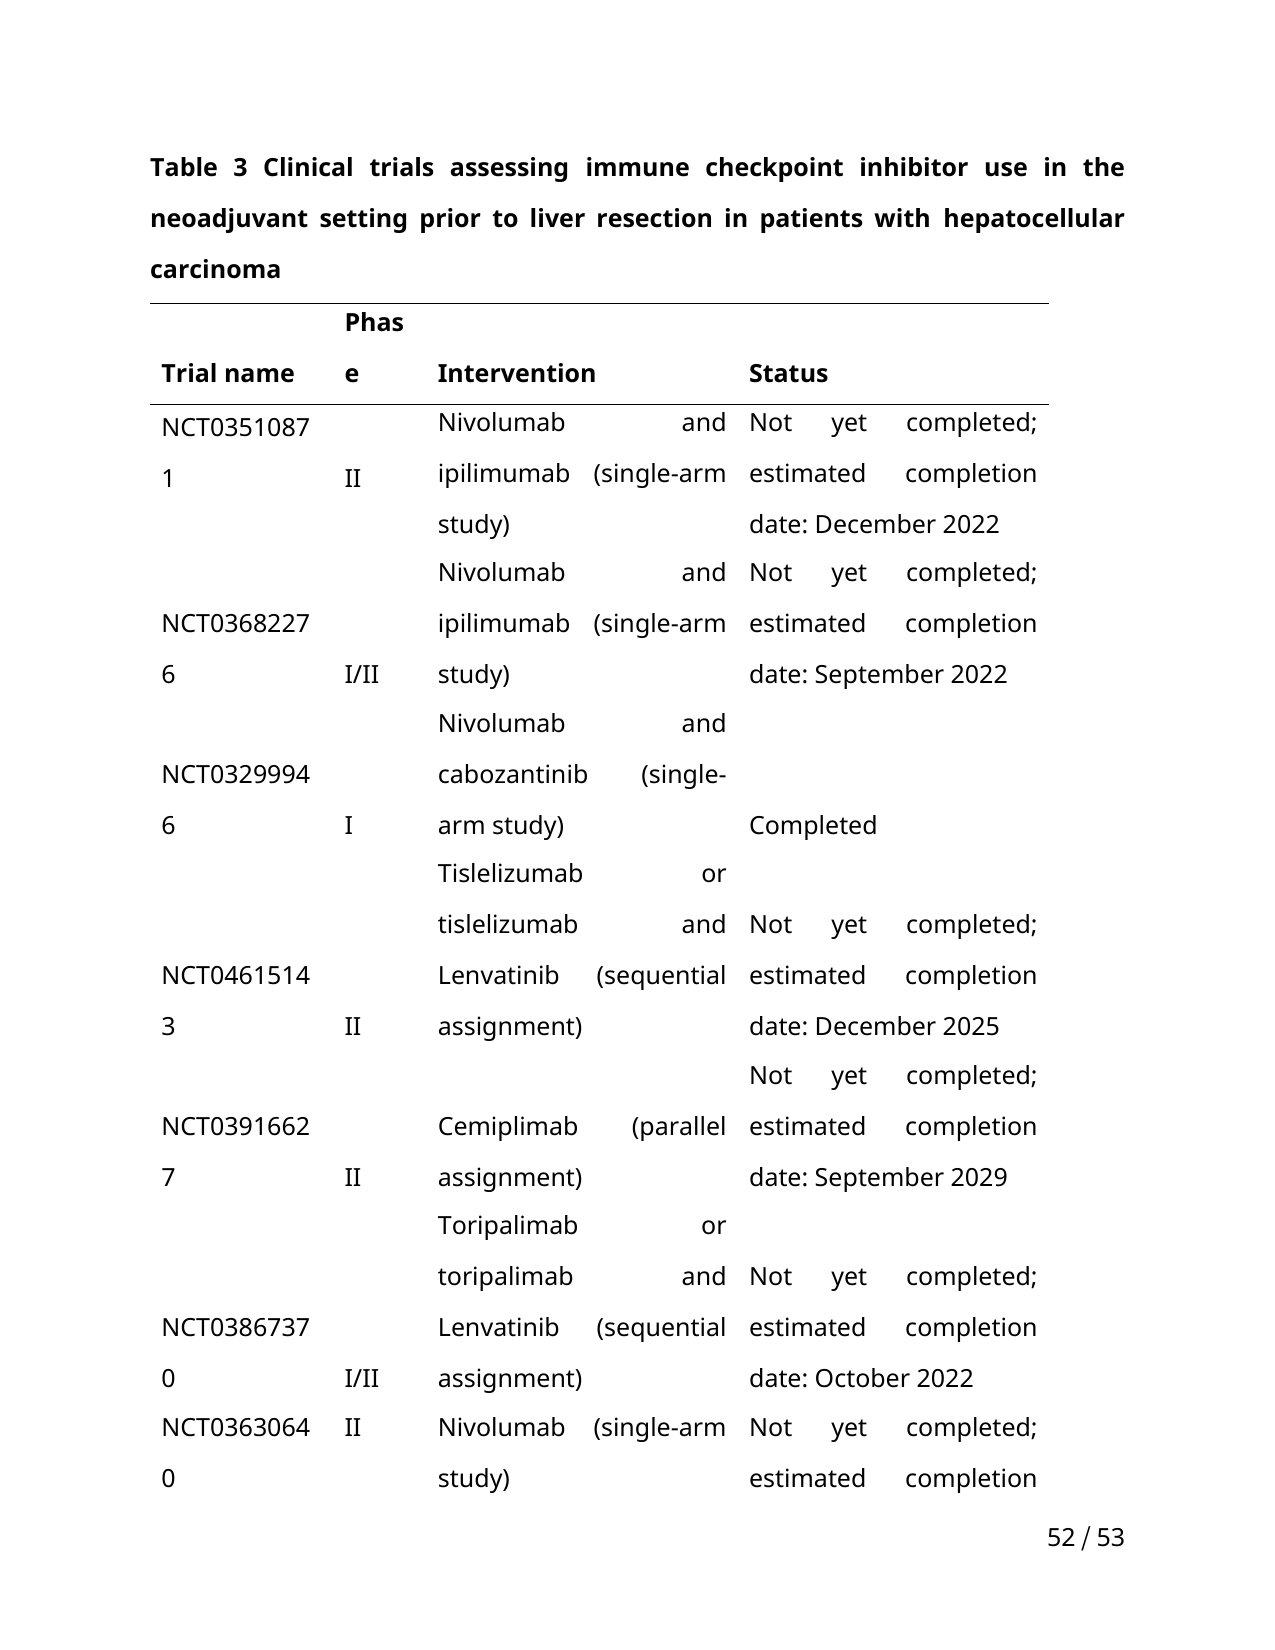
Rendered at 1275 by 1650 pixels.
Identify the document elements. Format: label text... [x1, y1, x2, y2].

table_cell II [333, 405, 426, 555]
table_cell Tislelizumab or tislelizumab and Lenvatinib (sequential assignment) [426, 856, 738, 1057]
table_cell Nivolumab and ipilimumab (single-arm study) [426, 405, 738, 555]
table_cell Completed [738, 705, 1049, 856]
table_cell Not yet completed; estimated completion date: September 2022 [738, 555, 1049, 705]
table_header Intervention [426, 304, 738, 403]
text Table 3 Clinical trials assessing immune checkpoint inhibitor use in the neoadjuvant setting prior to liver resection in patients with hepatocellular carcinoma [150, 150, 1125, 286]
table_cell Not yet completed; estimated completion date: December 2022 [738, 405, 1049, 555]
table_cell Cemiplimab (parallel assignment) [426, 1057, 738, 1208]
table_cell Toripalimab or toripalimab and Lenvatinib (sequential assignment) [426, 1208, 738, 1409]
table_cell NCT03299946 [150, 705, 333, 856]
table_cell NCT03867370 [150, 1208, 333, 1409]
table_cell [738, 1409, 1049, 1494]
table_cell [426, 1409, 738, 1494]
table_cell Nivolumab and ipilimumab (single-arm study) [426, 555, 738, 705]
table_cell II [333, 1409, 426, 1494]
table_cell Nivolumab and cabozantinib (single-arm study) [426, 705, 738, 856]
table_cell NCT03682276 [150, 555, 333, 705]
table_cell I/II [333, 555, 426, 705]
table_cell Not yet completed; estimated completion date: December 2025 [738, 856, 1049, 1057]
table_header Status [738, 304, 1049, 403]
table_cell II [333, 1057, 426, 1208]
table_cell NCT04615143 [150, 856, 333, 1057]
table_cell Not yet completed; estimated completion date: September 2029 [738, 1057, 1049, 1208]
table_cell NCT03630640 [150, 1409, 333, 1494]
table_cell NCT03916627 [150, 1057, 333, 1208]
table_cell Not yet completed; estimated completion date: October 2022 [738, 1208, 1049, 1409]
table_header Trial name [150, 304, 333, 403]
table_cell I [333, 705, 426, 856]
table_cell I/II [333, 1208, 426, 1409]
table_cell II [333, 856, 426, 1057]
table_header Phase [333, 304, 426, 403]
table_cell NCT03510871 [150, 405, 333, 555]
